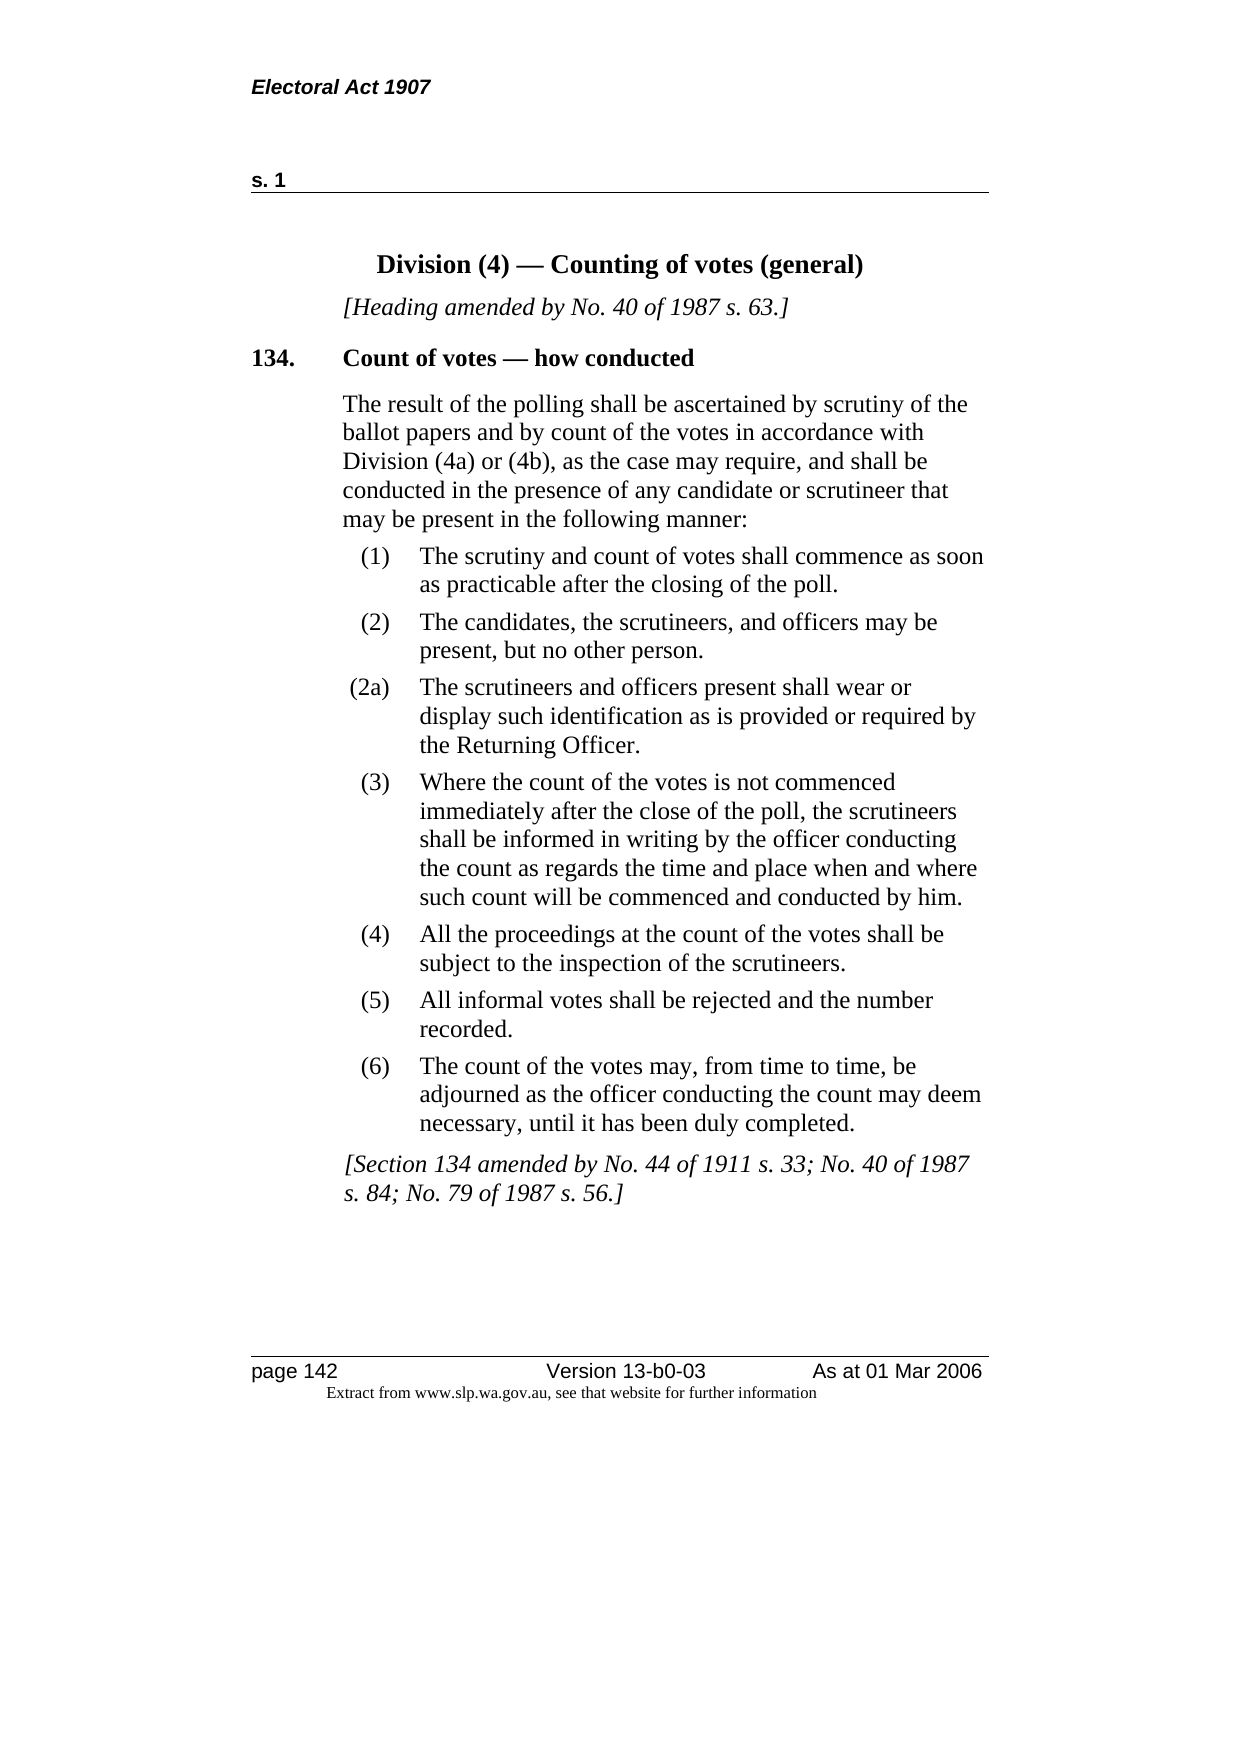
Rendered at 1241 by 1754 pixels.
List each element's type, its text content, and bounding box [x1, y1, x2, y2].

text The result of the polling shall be ascertained by scrutiny of the ballot papers and by count of the votes in accordance with Division (4a) or (4b), as the case may require, and shall be conducted in the presence of any candidate or scrutineer that may be present in the following manner: [251, 389, 989, 532]
text (2) The candidates, the scrutineers, and officers may be present, but no other person. [251, 607, 989, 664]
text [Section 134 amended by No. 44 of 1911 s. 33; No. 40 of 1987 s. 84; No. 79 of 1987 s. 56.] [251, 1149, 989, 1207]
text (1) The scrutiny and count of votes shall commence as soon as practicable after the closing of the poll. [251, 541, 989, 598]
subtitle 134. Count of votes — how conducted [251, 343, 989, 372]
subtitle Division (4) — Counting of votes (general) [251, 248, 989, 279]
text (5) All informal votes shall be rejected and the number recorded. [251, 985, 989, 1042]
text (6) The count of the votes may, from time to time, be adjourned as the officer conducting the count may deem necessary, until it has been duly completed. [251, 1051, 989, 1137]
subtitle [Heading amended by No. 40 of 1987 s. 63.] [251, 292, 989, 320]
text (4) All the proceedings at the count of the votes shall be subject to the inspection of the scrutineers. [251, 919, 989, 977]
text (2a) The scrutineers and officers present shall wear or display such identification as is provided or required by the Returning Officer. [251, 672, 989, 759]
text (3) Where the count of the votes is not commenced immediately after the close of the poll, the scrutineers shall be informed in writing by the officer conducting the count as regards the time and place when and where such count will be commenced and conducted by him. [251, 767, 989, 911]
